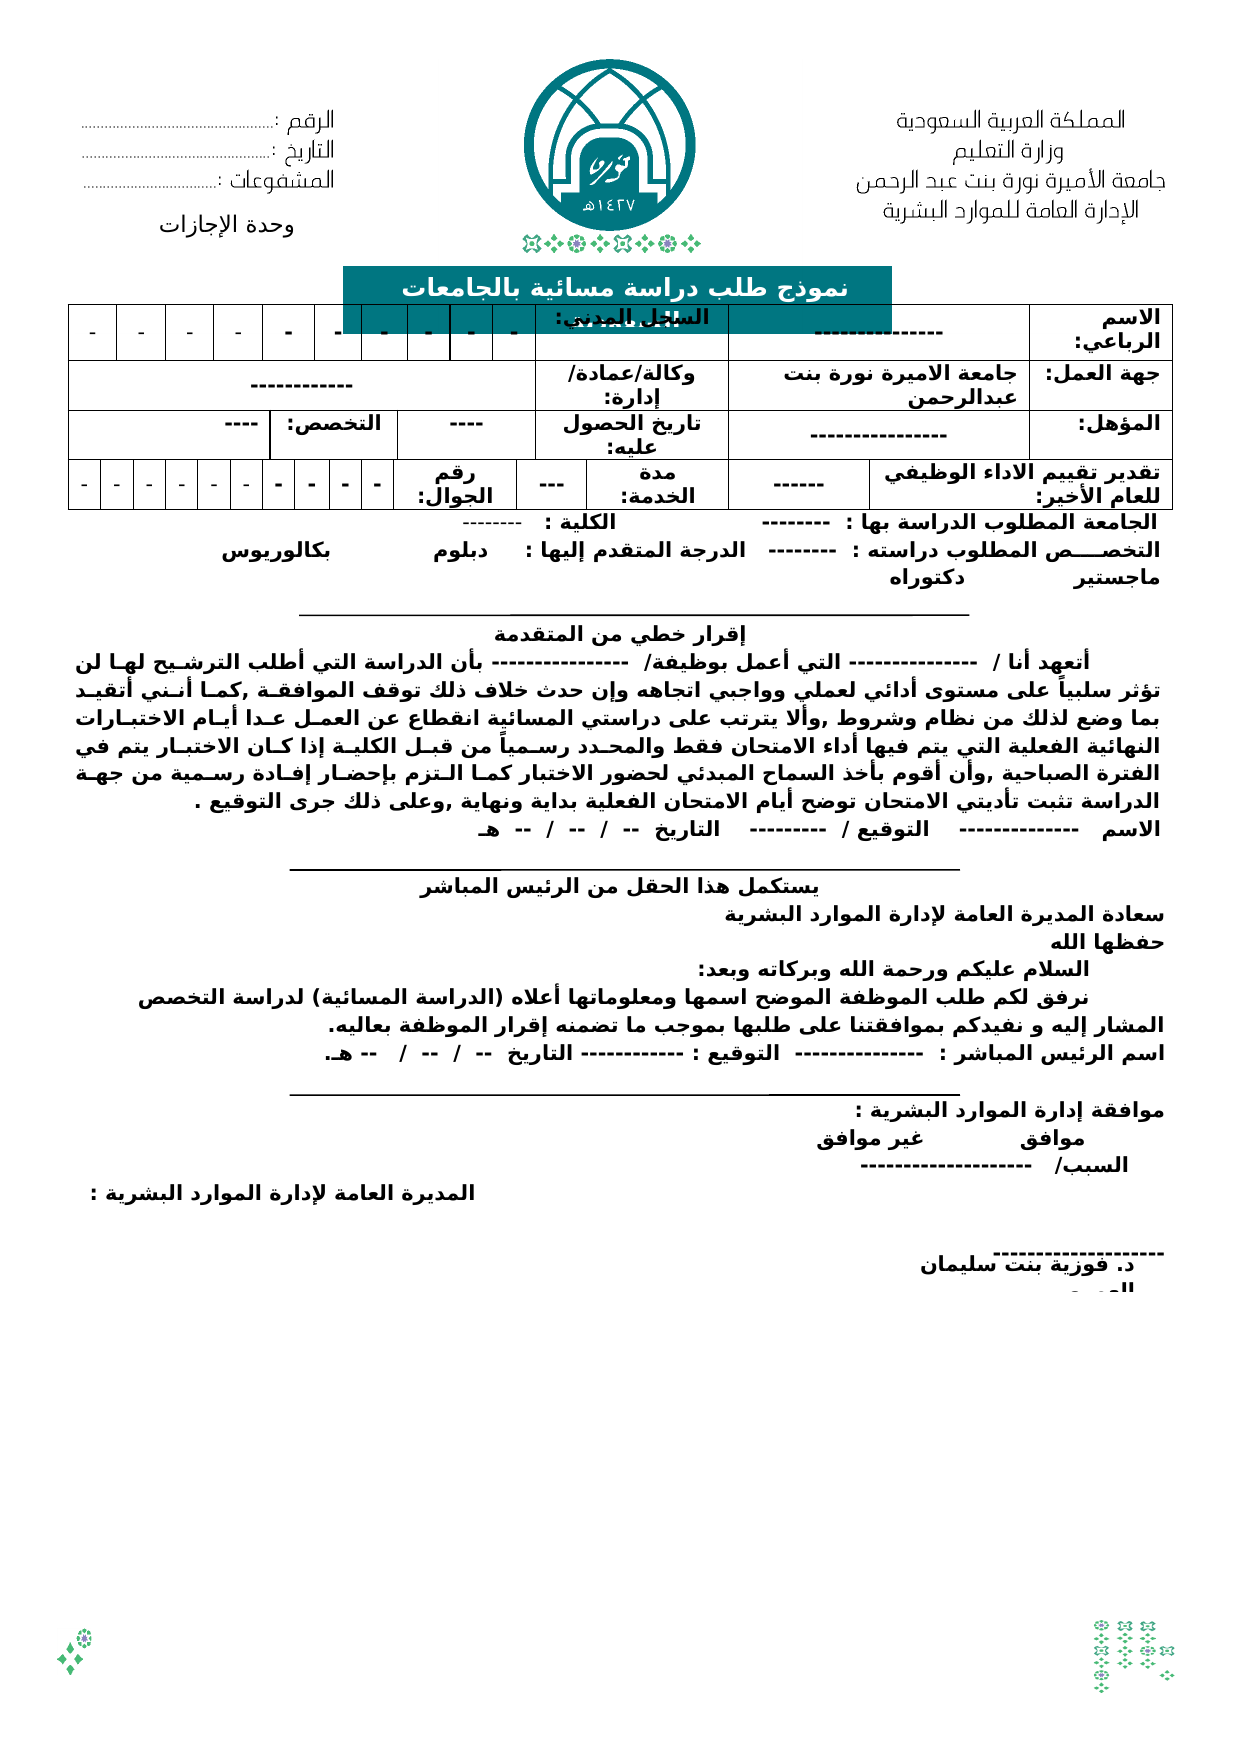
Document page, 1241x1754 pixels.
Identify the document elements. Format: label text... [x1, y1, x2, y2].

table_cell - [101, 460, 133, 509]
table_cell تقدير تقييم الاداء الوظيفي للعام الأخير: [870, 460, 1172, 509]
picture [75, 59, 1166, 304]
table_header - [117, 305, 165, 360]
table_cell - [69, 460, 100, 509]
picture [1093, 1620, 1175, 1693]
text اسم الرئيس المباشر : --------------- التوقيع : ------------ التاريخ -- / -- / -- هـ. [75, 1041, 1165, 1065]
text موافقة إدارة الموارد البشرية : [75, 1098, 1165, 1122]
table_cell ---- [398, 411, 535, 459]
table_header - [315, 305, 361, 360]
table_cell ---------------- [729, 411, 1029, 459]
text -------------------- [75, 1209, 1165, 1265]
table_cell جامعة الاميرة نورة بنت عبدالرحمن [729, 361, 1029, 409]
table_cell وكالة/عمادة/إدارة: [536, 361, 728, 409]
picture [57, 1628, 92, 1675]
table_header السجل المدني: [536, 305, 728, 360]
table_header - [451, 305, 492, 360]
table_header - [493, 305, 535, 360]
text يستكمل هذا الحقل من الرئيس المباشر [75, 874, 1165, 898]
table_header - [166, 305, 213, 360]
text موافق غير موافق [75, 1126, 1165, 1150]
table_cell مدة الخدمة: [587, 460, 728, 509]
table_header - [263, 305, 314, 360]
table_cell تاريخ الحصول عليه: [536, 411, 728, 459]
table_cell - [330, 460, 361, 509]
table_cell - [295, 460, 329, 509]
text نرفق لكم طلب الموظفة الموضح اسمها ومعلوماتها أعلاه (الدراسة المسائية) لدراسة التخصص المشار إليه و نفيدكم بموافقتنا على طلبها بموجب ما تضمنه إقرار الموظفة بعاليه. [75, 985, 1165, 1037]
table_header - [362, 305, 407, 360]
table_cell - [134, 460, 165, 509]
text السلام عليكم ورحمة الله وبركاته وبعد: [75, 957, 1165, 982]
table_header --------------- [729, 305, 1029, 360]
table_cell - [263, 460, 294, 509]
table_cell - [362, 460, 393, 509]
text السبب/ -------------------- [75, 1153, 1165, 1178]
text الجامعة المطلوب الدراسة بها : -------- الكلية : -------- [75, 510, 1165, 534]
text الاسم -------------- التوقيع / --------- التاريخ -- / -- / -- هـ [75, 817, 1161, 841]
table_cell - [166, 460, 197, 509]
table_header - [408, 305, 449, 360]
text التخصــــص المطلوب دراسته : -------- الدرجة المتقدم إليها : دبلوم بكالوريوس ماجستير دكتوراه [75, 538, 1161, 590]
table_cell - [231, 460, 262, 509]
text المديرة العامة لإدارة الموارد البشرية : [75, 1181, 1165, 1206]
table_header - [214, 305, 262, 360]
text أتعهد أنا / --------------- التي أعمل بوظيفة/ ---------------- بأن الدراسة التي أطلب الترشيح لها لن تؤثر سلبياً على مستوى أدائي لعملي وواجبي اتجاهه وإن حدث خلاف ذلك توقف الموافقة ,كما أنني أتقيد بما وضع لذلك من نظام وشروط ,وألا يترتب على دراستي المسائية انقطاع عن العمل عدا أيام الاختبارات النهائية الفعلية التي يتم فيها أداء الامتحان فقط والمحدد رسمياً من قبل الكلية إذا كان الاختبار يتم في الفترة الصباحية ,وأن أقوم بأخذ السماح المبدئي لحضور الاختبار كما التزم بإحضار إفادة رسمية من جهة الدراسة تثبت تأديتي الامتحان توضح أيام الامتحان الفعلية بداية ونهاية ,وعلى ذلك جرى التوقيع . [75, 650, 1161, 813]
table_cell --- [517, 460, 586, 509]
table_cell ------ [729, 460, 869, 509]
table_cell ---- [69, 411, 269, 459]
table_cell التخصص: [271, 411, 397, 459]
table_cell المؤهل: [1030, 411, 1172, 459]
table_header الاسم الرباعي: [1030, 305, 1172, 360]
table_cell ------------ [69, 361, 535, 409]
text سعادة المديرة العامة لإدارة الموارد البشرية حفظها الله [75, 902, 1165, 954]
table_cell جهة العمل: [1030, 361, 1172, 409]
table_cell رقم الجوال: [394, 460, 516, 509]
table_cell - [198, 460, 230, 509]
table_header - [69, 305, 116, 360]
text إقرار خطي من المتقدمة [75, 622, 1165, 647]
